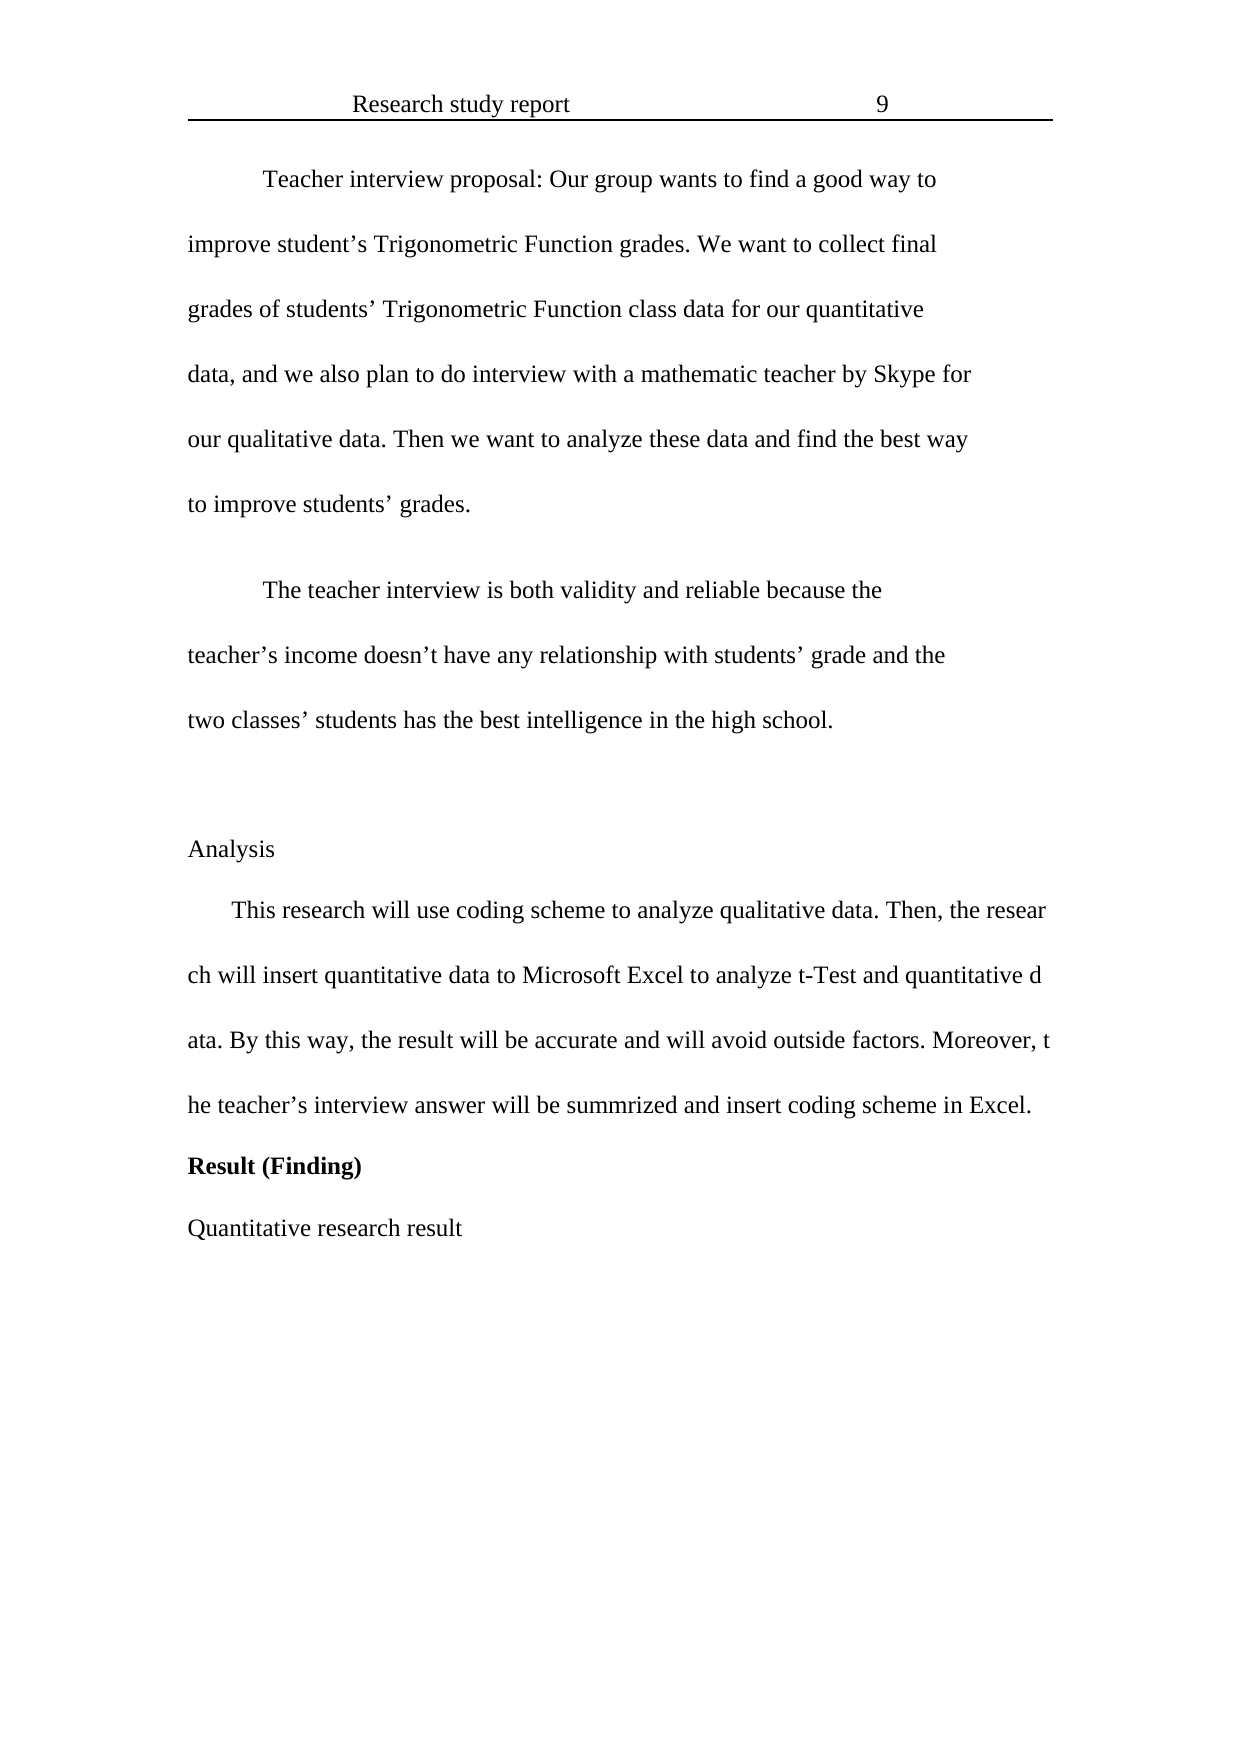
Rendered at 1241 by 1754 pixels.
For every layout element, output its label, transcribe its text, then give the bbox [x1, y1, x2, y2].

text The teacher interview is both validity and reliable because the teacher’s income doesn’t have any relationship with students’ grade and the two classes’ students has the best intelligence in the high school. [187, 573, 978, 736]
text Quantitative research result [187, 1211, 1053, 1243]
text Teacher interview proposal: Our group wants to find a good way to improve student’s Trigonometric Function grades. We want to collect final grades of students’ Trigonometric Function class data for our quantitative data, and we also plan to do interview with a mathematic teacher by Skype for our qualitative data. Then we want to analyze these data and find the best way to improve students’ grades. [187, 162, 978, 519]
text This research will use coding scheme to analyze qualitative data. Then, the research will insert quantitative data to Microsoft Excel to analyze t-Test and quantitative data. By this way, the result will be accurate and will avoid outside factors. Moreover, the teacher’s interview answer will be summrized and insert coding scheme in Excel. [187, 893, 1053, 1121]
text Result (Finding) [187, 1149, 1053, 1182]
text Analysis [187, 832, 1053, 864]
